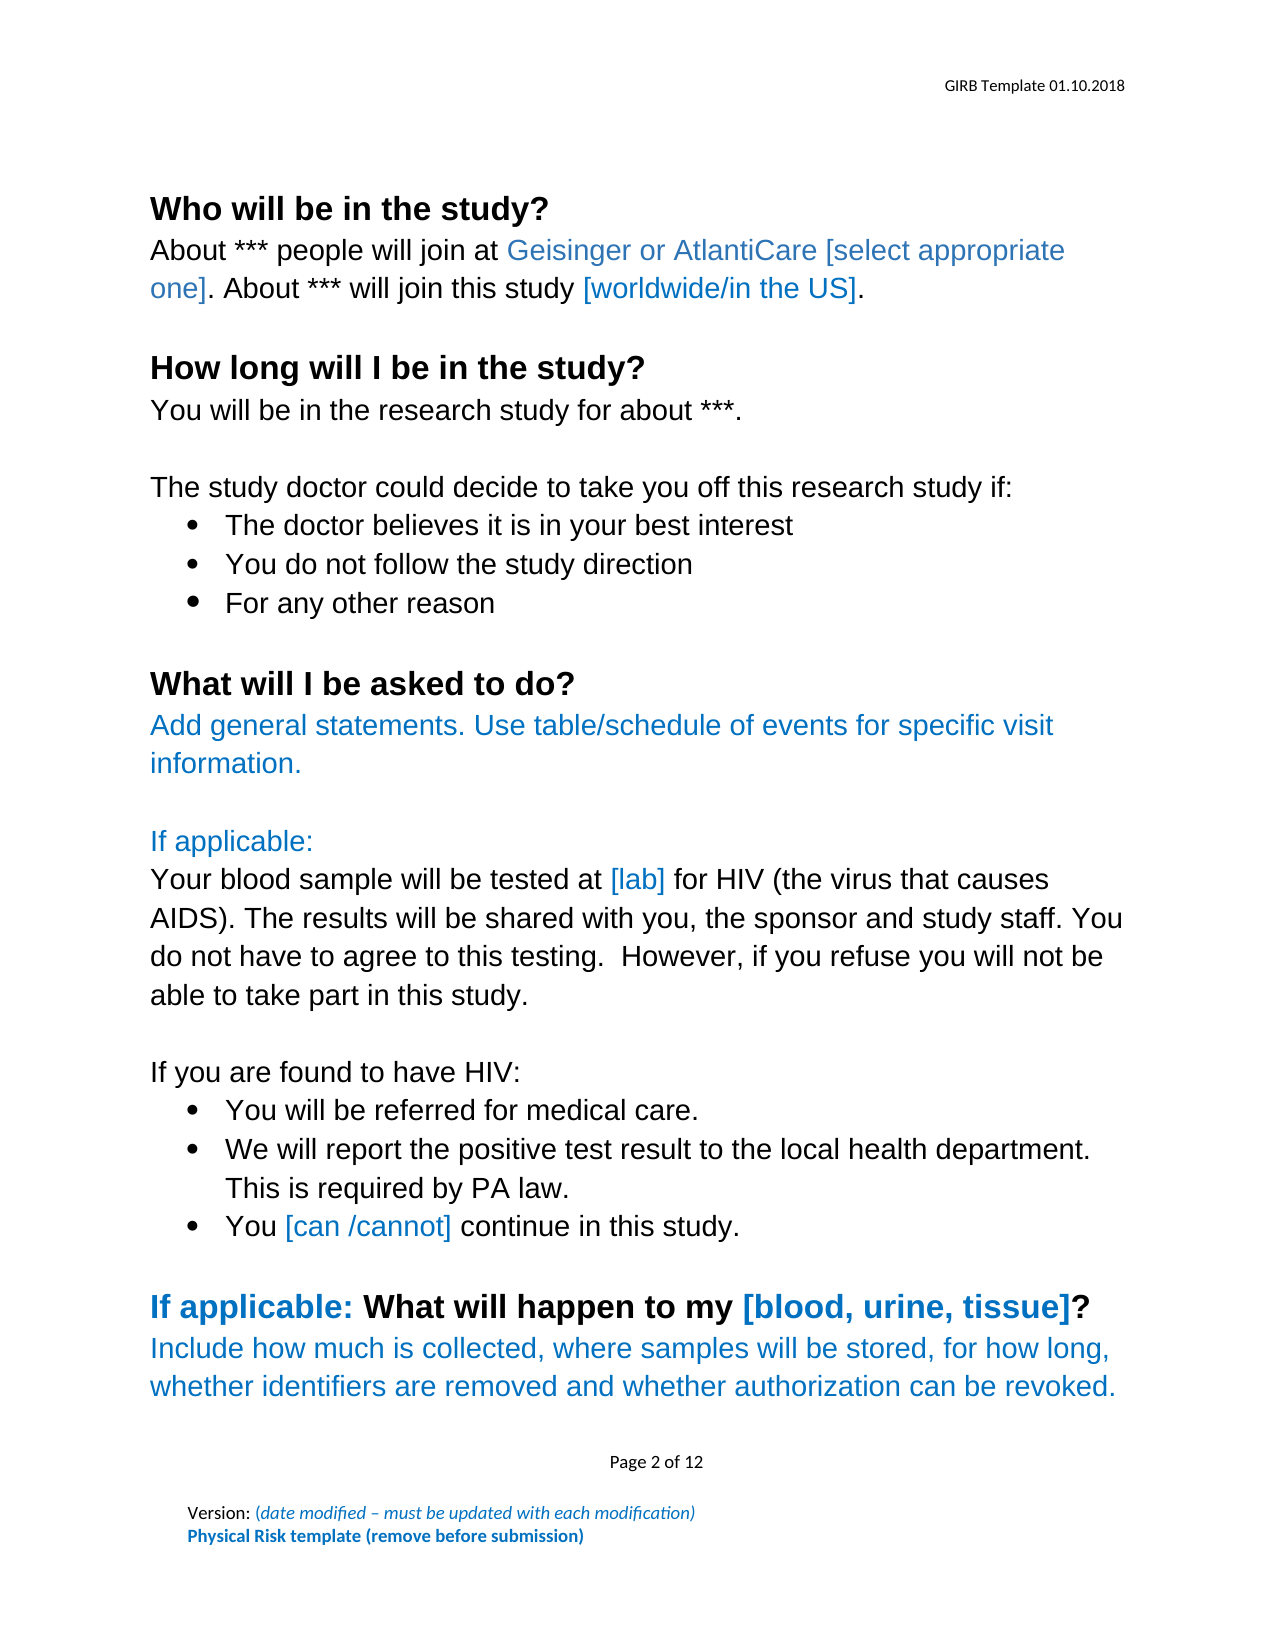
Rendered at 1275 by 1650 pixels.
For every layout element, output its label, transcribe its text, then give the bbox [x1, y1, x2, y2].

text You will be in the research study for about ***. [150, 392, 1125, 426]
list The doctor believes it is in your best interest [187, 508, 1125, 542]
list You will be referred for medical care. [187, 1093, 1125, 1127]
text What will I be asked to do? [150, 664, 1125, 702]
text How long will I be in the study? [150, 348, 1125, 387]
text If applicable: [150, 824, 1125, 857]
list We will report the positive test result to the local health department. This is required by PA law. [187, 1132, 1125, 1204]
text Your blood sample will be tested at [lab] for HIV (the virus that causes AIDS). The results will be shared with you, the sponsor and study staff. You do not have to agree to this testing. However, if you refuse you will not be able to take part in this study. [150, 862, 1125, 1011]
text If applicable: What will happen to my [blood, urine, tissue]? [150, 1287, 1125, 1325]
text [150, 1331, 1125, 1403]
text Add general statements. Use table/schedule of events for specific visit information. [150, 708, 1125, 780]
text Who will be in the study? [150, 188, 1125, 227]
list You [can /cannot] continue in this study. [187, 1209, 1125, 1243]
text About *** people will join at Geisinger or AtlantiCare [select appropriate one]. About *** will join this study [worldwide/in the US]. [150, 233, 1125, 305]
text The study doctor could decide to take you off this research study if: [150, 469, 1125, 503]
text If you are found to have HIV: [150, 1055, 1125, 1088]
list You do not follow the study direction [187, 547, 1125, 581]
list For any other reason [187, 586, 1125, 620]
